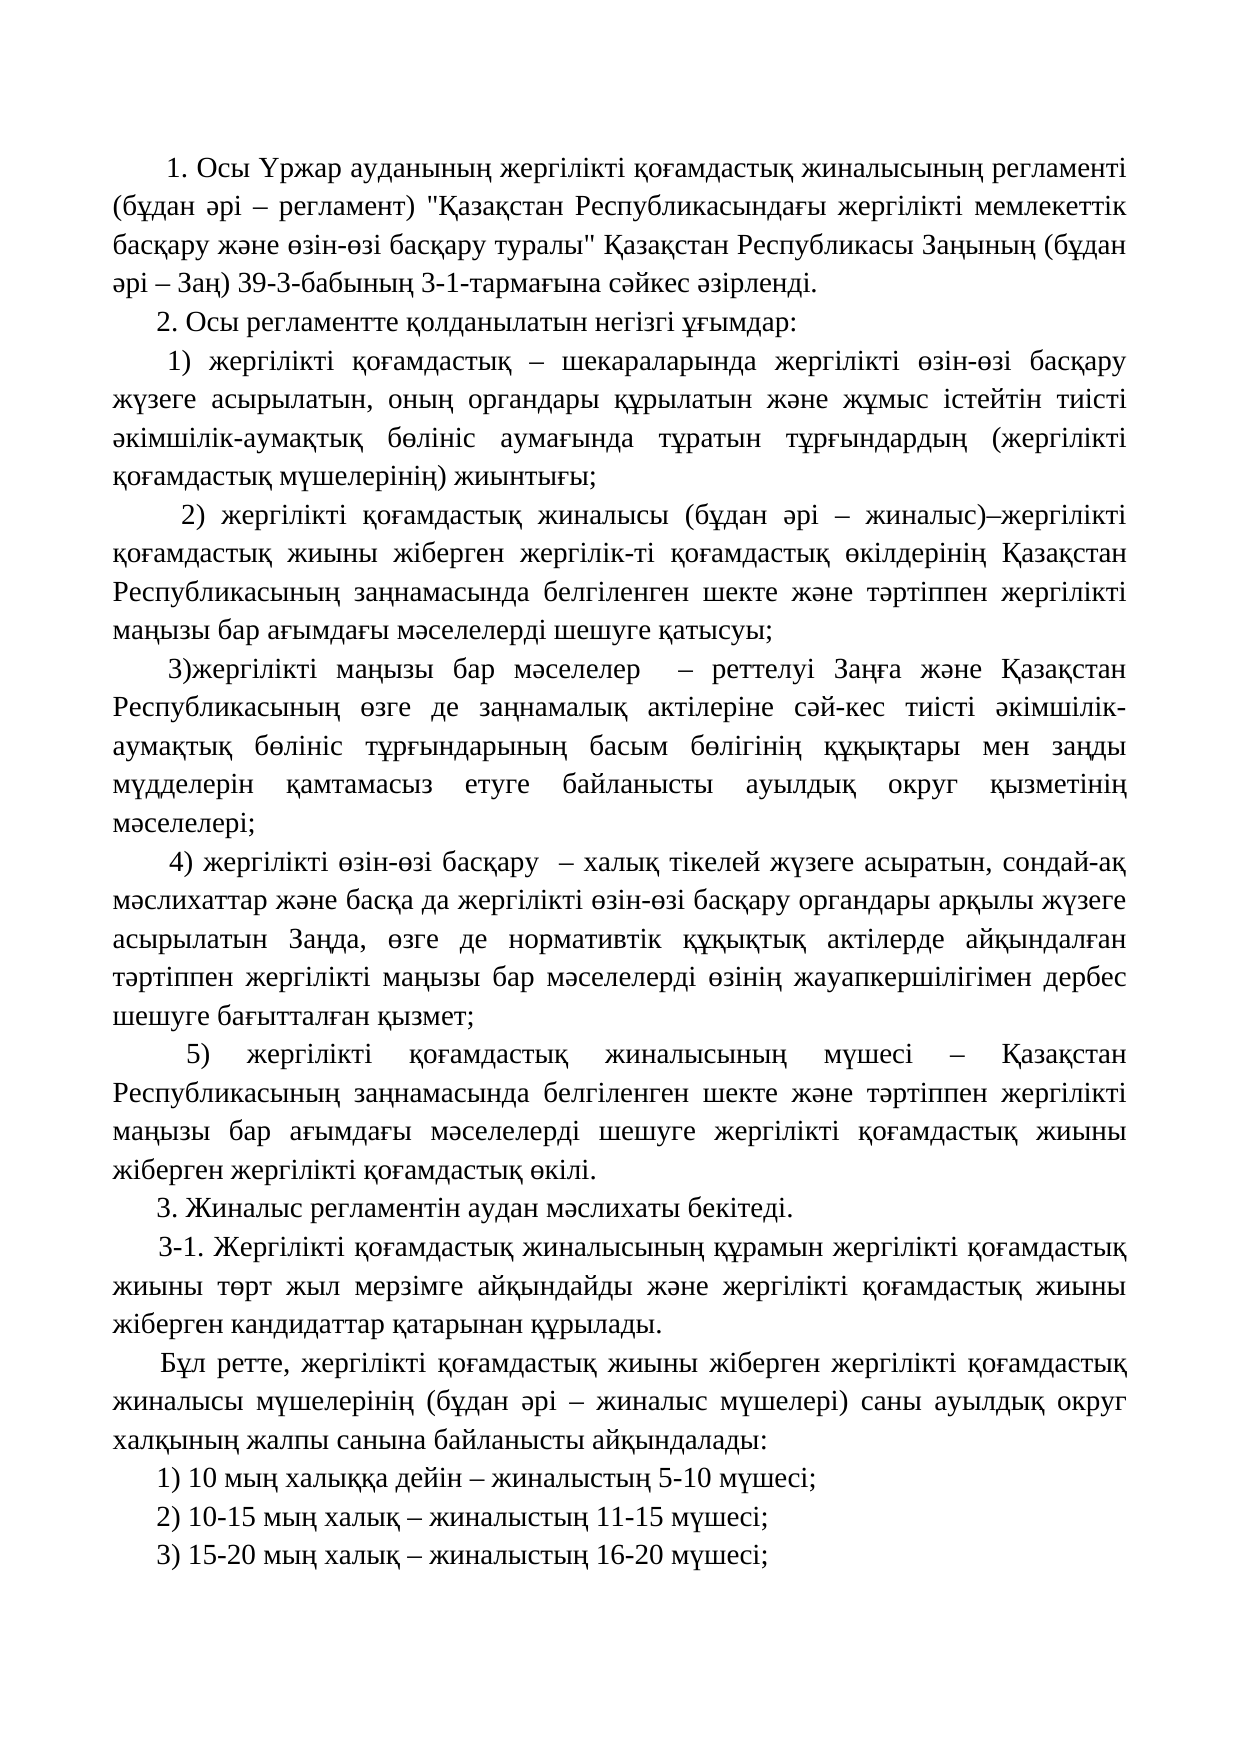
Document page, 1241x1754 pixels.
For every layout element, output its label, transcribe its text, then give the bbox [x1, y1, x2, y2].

text 1) жергілікті қоғамдастық – шекараларында жергілікті өзін-өзі басқару жүзеге асырылатын, оның органдары құрылатын және жұмыс істейтін тиісті әкімшілік-аумақтық бөлініс аумағында тұратын тұрғындардың (жергілікті қоғамдастық мүшелерінің) жиынтығы; [112, 343, 1128, 492]
text 3. Жиналыс регламентін аудан мәслихаты бекітеді. [112, 1191, 1128, 1224]
text Бұл ретте, жергілікті қоғамдастық жиыны жіберген жергілікті қоғамдастық жиналысы мүшелерінің (бұдан әрі – жиналыс мүшелері) саны ауылдық округ халқының жалпы санына байланысты айқындалады: [112, 1345, 1128, 1455]
text 4) жергілікті өзін-өзі басқару – халық тікелей жүзеге асыратын, сондай-ақ мәслихаттар және басқа да жергілікті өзін-өзі басқару органдары арқылы жүзеге асырылатын Заңда, өзге де нормативтік құқықтық актілерде айқындалған тәртіппен жергілікті маңызы бар мәселелерді өзінің жауапкершілігімен дербес шешуге бағытталған қызмет; [112, 844, 1128, 1031]
text 1) 10 мың халыққа дейін – жиналыстың 5-10 мүшесі; [112, 1460, 1128, 1494]
text 3) 15-20 мың халық – жиналыстың 16-20 мүшесі; [112, 1537, 1128, 1571]
text 5) жергілікті қоғамдастық жиналысының мүшесі – Қазақстан Республикасының заңнамасында белгіленген шекте және тәртіппен жергілікті маңызы бар ағымдағы мәселелерді шешуге жергілікті қоғамдастық жиыны жіберген жергілікті қоғамдастық өкілі. [112, 1036, 1128, 1186]
text 2) жергілікті қоғамдастық жиналысы (бұдан әрі – жиналыс)–жергілікті қоғамдастық жиыны жіберген жергілік-ті қоғамдастық өкілдерінің Қазақстан Республикасының заңнамасында белгіленген шекте және тәртіппен жергілікті маңызы бар ағымдағы мәселелерді шешуге қатысуы; [112, 497, 1128, 646]
text 3)жергілікті маңызы бар мәселелер – реттелуі Заңға және Қазақстан Республикасының өзге де заңнамалық актілеріне сәй-кес тиісті әкімшілік-аумақтық бөлініс тұрғындарының басым бөлігінің құқықтары мен заңды мүдделерін қамтамасыз етуге байланысты ауылдық округ қызметінің мәселелері; [112, 651, 1128, 839]
text 2. Осы регламентте қолданылатын негізгі ұғымдар: [112, 304, 1128, 338]
text 1. Осы Үржар ауданының жергілікті қоғамдастық жиналысының регламенті (бұдан әрі – регламент) "Қазақстан Республикасындағы жергілікті мемлекеттік басқару және өзін-өзі басқару туралы" Қазақстан Республикасы Заңының (бұдан әрі – Заң) 39-3-бабының 3-1-тармағына сәйкес әзірленді. [112, 150, 1128, 299]
text 2) 10-15 мың халық – жиналыстың 11-15 мүшесі; [112, 1499, 1128, 1532]
text 3-1. Жергілікті қоғамдастық жиналысының құрамын жергілікті қоғамдастық жиыны төрт жыл мерзімге айқындайды және жергілікті қоғамдастық жиыны жіберген кандидаттар қатарынан құрылады. [112, 1229, 1128, 1340]
